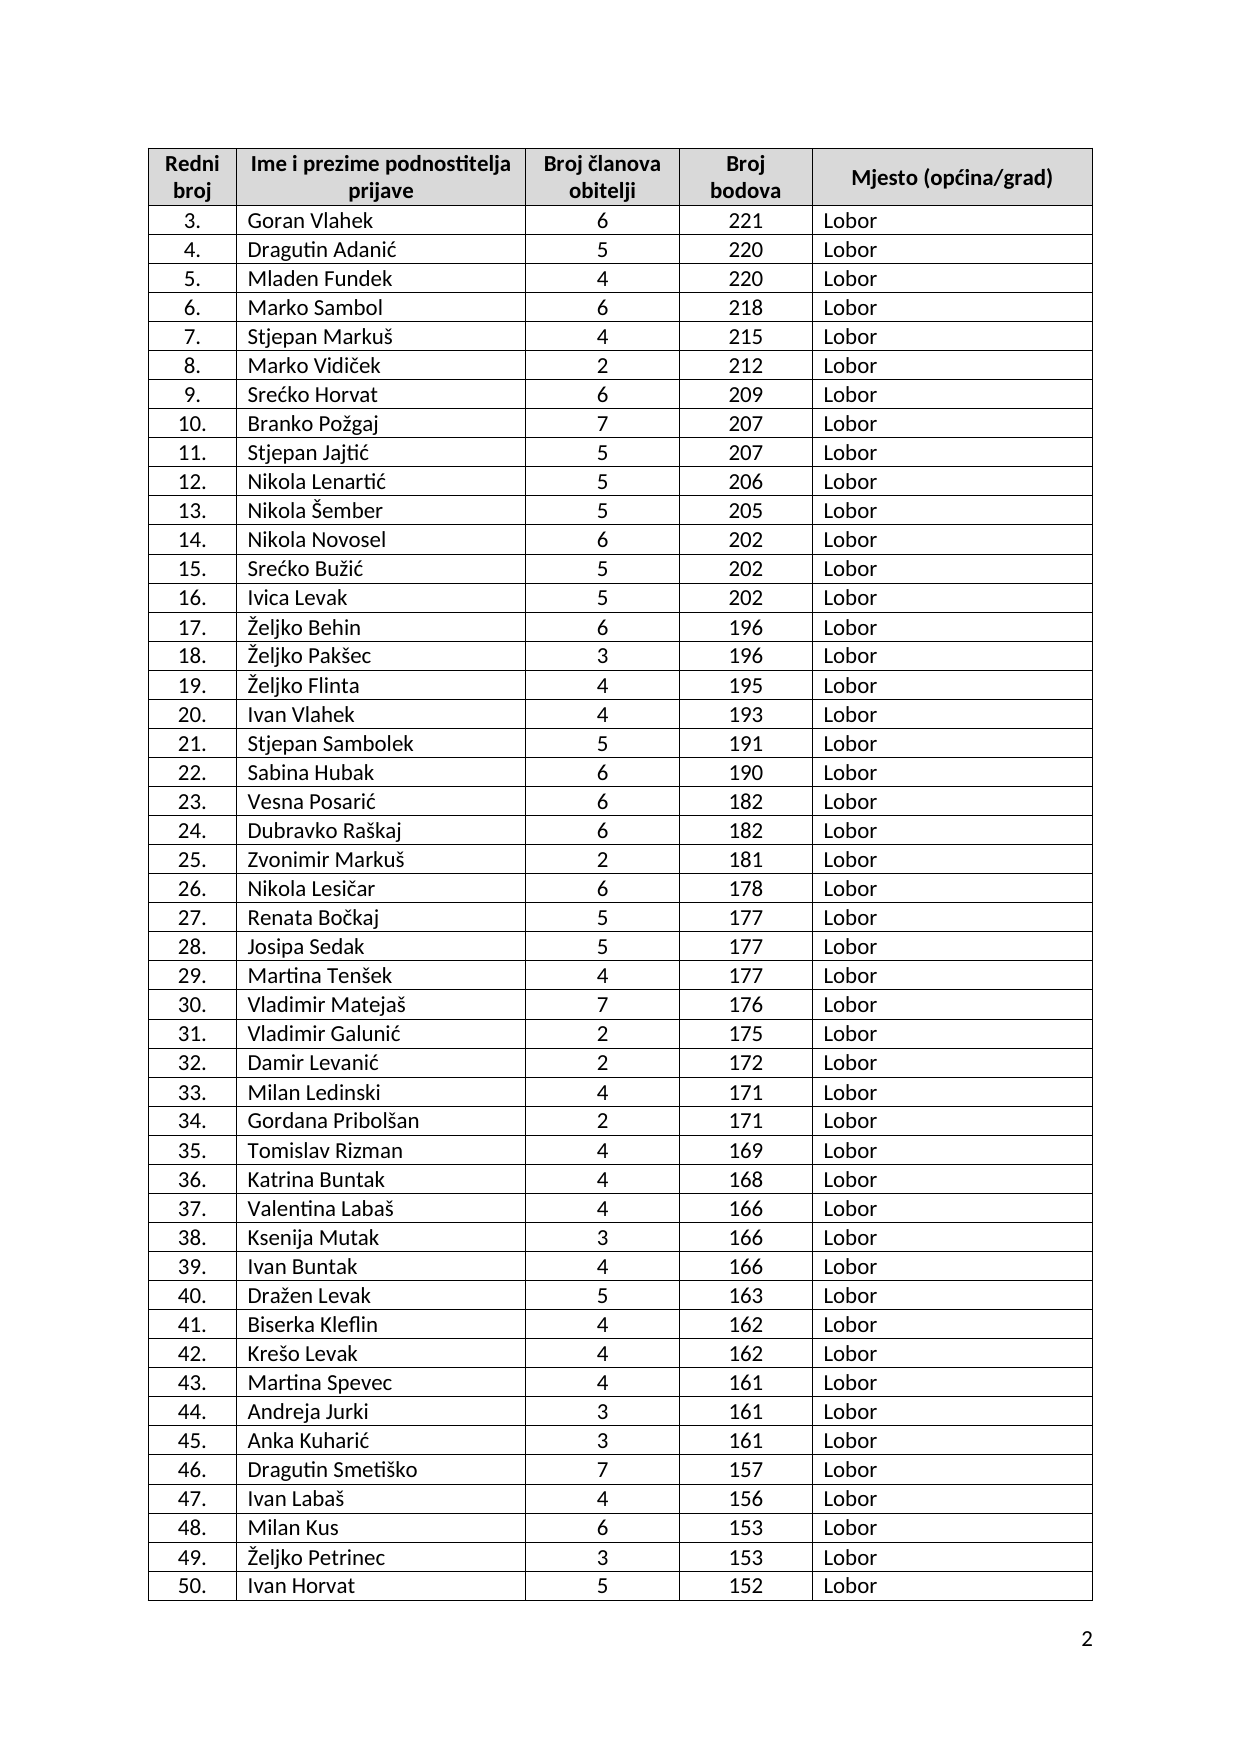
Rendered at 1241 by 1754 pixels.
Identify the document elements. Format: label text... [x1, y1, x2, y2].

table_cell Željko Flinta [237, 671, 525, 699]
table_cell 32. [149, 1049, 236, 1077]
table_cell Biserka Kleflin [237, 1310, 525, 1338]
table_cell 2 [526, 1020, 679, 1047]
table_cell 4 [526, 1194, 679, 1222]
table_cell 31. [149, 1020, 236, 1047]
table_cell 4 [526, 1252, 679, 1280]
table_cell 25. [149, 845, 236, 873]
table_cell 4 [526, 1136, 679, 1164]
table_header Broj članova obitelji [526, 149, 679, 205]
table_cell 5 [526, 584, 679, 612]
table_cell 176 [680, 990, 812, 1018]
table_cell 47. [149, 1485, 236, 1512]
table_cell 221 [680, 206, 812, 234]
table_cell Lobor [813, 700, 1092, 728]
table_cell Željko Pakšec [237, 642, 525, 670]
table_cell Željko Petrinec [237, 1543, 525, 1571]
table_cell Stjepan Markuš [237, 322, 525, 350]
table_cell 202 [680, 584, 812, 612]
table_cell Nikola Lenartić [237, 467, 525, 495]
table_cell 4 [526, 322, 679, 350]
table_cell 202 [680, 555, 812, 582]
table_cell 8. [149, 351, 236, 379]
table_cell 34. [149, 1107, 236, 1135]
table_cell Milan Ledinski [237, 1078, 525, 1106]
table_cell 44. [149, 1397, 236, 1425]
table_cell 4 [526, 264, 679, 292]
table_cell Lobor [813, 235, 1092, 263]
table_cell Katrina Buntak [237, 1165, 525, 1193]
table_cell Lobor [813, 584, 1092, 612]
table_cell 2 [526, 845, 679, 873]
table_cell Gordana Pribolšan [237, 1107, 525, 1135]
table_cell Lobor [813, 409, 1092, 437]
table_cell 37. [149, 1194, 236, 1222]
table_cell Marko Sambol [237, 293, 525, 321]
table_cell 42. [149, 1339, 236, 1367]
table_cell Lobor [813, 729, 1092, 757]
table_cell Lobor [813, 874, 1092, 902]
table_cell 6 [526, 816, 679, 844]
table_cell 39. [149, 1252, 236, 1280]
table_cell 161 [680, 1397, 812, 1425]
table_cell 5 [526, 932, 679, 960]
table_cell 35. [149, 1136, 236, 1164]
table_cell 9. [149, 380, 236, 408]
table_cell 7. [149, 322, 236, 350]
table_cell 4 [526, 1165, 679, 1193]
table_cell 11. [149, 438, 236, 466]
table_cell 24. [149, 816, 236, 844]
table_cell 153 [680, 1543, 812, 1571]
table_cell 21. [149, 729, 236, 757]
table_cell 33. [149, 1078, 236, 1106]
table_cell 152 [680, 1572, 812, 1600]
table_cell 18. [149, 642, 236, 670]
table_cell 153 [680, 1514, 812, 1542]
table_cell Lobor [813, 932, 1092, 960]
table_cell Lobor [813, 380, 1092, 408]
table_cell Lobor [813, 1136, 1092, 1164]
table_cell Željko Behin [237, 613, 525, 641]
table_cell Vladimir Matejaš [237, 990, 525, 1018]
table_cell 40. [149, 1281, 236, 1309]
table_cell Renata Bočkaj [237, 903, 525, 931]
table_cell 220 [680, 235, 812, 263]
table_cell Ivan Labaš [237, 1485, 525, 1512]
table_cell Lobor [813, 496, 1092, 524]
table_cell Branko Požgaj [237, 409, 525, 437]
table_cell 157 [680, 1455, 812, 1483]
table_cell 22. [149, 758, 236, 786]
table_cell Srećko Horvat [237, 380, 525, 408]
table_cell Lobor [813, 1281, 1092, 1309]
table_cell 3. [149, 206, 236, 234]
table_cell 202 [680, 525, 812, 553]
table_cell 14. [149, 525, 236, 553]
table_cell Zvonimir Markuš [237, 845, 525, 873]
table_cell 215 [680, 322, 812, 350]
table_cell 206 [680, 467, 812, 495]
table_cell Krešo Levak [237, 1339, 525, 1367]
table_cell 7 [526, 409, 679, 437]
table_cell Martina Spevec [237, 1368, 525, 1396]
table_cell 23. [149, 787, 236, 815]
table_cell 193 [680, 700, 812, 728]
table_cell 36. [149, 1165, 236, 1193]
table_cell 29. [149, 961, 236, 989]
table_cell Lobor [813, 293, 1092, 321]
table_cell Lobor [813, 642, 1092, 670]
table_cell Lobor [813, 961, 1092, 989]
table_cell 43. [149, 1368, 236, 1396]
table_cell 6 [526, 525, 679, 553]
table_cell 5 [526, 467, 679, 495]
table_cell 46. [149, 1455, 236, 1483]
table_cell 7 [526, 990, 679, 1018]
table_cell Lobor [813, 1223, 1092, 1251]
table_cell Vladimir Galunić [237, 1020, 525, 1047]
table_cell 162 [680, 1310, 812, 1338]
table_cell 5 [526, 729, 679, 757]
table_cell 15. [149, 555, 236, 582]
table_cell Ivica Levak [237, 584, 525, 612]
table_cell 48. [149, 1514, 236, 1542]
table_cell Lobor [813, 1194, 1092, 1222]
table_cell 50. [149, 1572, 236, 1600]
table_cell 49. [149, 1543, 236, 1571]
table_cell 6 [526, 206, 679, 234]
table_cell 178 [680, 874, 812, 902]
table_cell Lobor [813, 903, 1092, 931]
table_cell 4 [526, 961, 679, 989]
table_cell 28. [149, 932, 236, 960]
table_cell Ivan Buntak [237, 1252, 525, 1280]
table_cell 6 [526, 380, 679, 408]
table_cell 5 [526, 496, 679, 524]
table_cell Lobor [813, 264, 1092, 292]
table_cell 156 [680, 1485, 812, 1512]
table_cell 5 [526, 438, 679, 466]
table_cell Martina Tenšek [237, 961, 525, 989]
table_cell 168 [680, 1165, 812, 1193]
table_cell 177 [680, 903, 812, 931]
table_cell 6 [526, 293, 679, 321]
table_cell Lobor [813, 1020, 1092, 1047]
table_cell Ksenija Mutak [237, 1223, 525, 1251]
table_cell 5. [149, 264, 236, 292]
table_cell Ivan Vlahek [237, 700, 525, 728]
table_cell Lobor [813, 990, 1092, 1018]
table_cell 218 [680, 293, 812, 321]
table_cell Andreja Jurki [237, 1397, 525, 1425]
table_cell 5 [526, 1281, 679, 1309]
table_cell 171 [680, 1107, 812, 1135]
table_cell 17. [149, 613, 236, 641]
table_cell Tomislav Rizman [237, 1136, 525, 1164]
table_cell Lobor [813, 1252, 1092, 1280]
table_cell Lobor [813, 206, 1092, 234]
table_header Redni broj [149, 149, 236, 205]
table_cell 4 [526, 1310, 679, 1338]
table_cell 175 [680, 1020, 812, 1047]
table_cell Lobor [813, 1543, 1092, 1571]
table_cell 190 [680, 758, 812, 786]
table_cell Marko Vidiček [237, 351, 525, 379]
table_cell Mladen Fundek [237, 264, 525, 292]
table_cell 162 [680, 1339, 812, 1367]
table_cell 209 [680, 380, 812, 408]
table_cell 38. [149, 1223, 236, 1251]
table_cell Lobor [813, 1514, 1092, 1542]
table_cell Dragutin Smetiško [237, 1455, 525, 1483]
table_cell 191 [680, 729, 812, 757]
table_cell 16. [149, 584, 236, 612]
table_cell Lobor [813, 351, 1092, 379]
table_cell Goran Vlahek [237, 206, 525, 234]
table_cell Nikola Šember [237, 496, 525, 524]
table_cell 177 [680, 932, 812, 960]
table_cell 20. [149, 700, 236, 728]
table_cell 163 [680, 1281, 812, 1309]
table_cell 205 [680, 496, 812, 524]
table_cell 10. [149, 409, 236, 437]
table_cell 27. [149, 903, 236, 931]
table_cell 3 [526, 1426, 679, 1454]
table_cell 3 [526, 1543, 679, 1571]
table_cell 196 [680, 613, 812, 641]
table_cell 4 [526, 1368, 679, 1396]
table_cell 207 [680, 438, 812, 466]
table_cell Lobor [813, 322, 1092, 350]
table_cell 212 [680, 351, 812, 379]
table_cell 6 [526, 613, 679, 641]
table_cell 161 [680, 1368, 812, 1396]
table_cell 171 [680, 1078, 812, 1106]
table_cell 41. [149, 1310, 236, 1338]
table_cell 220 [680, 264, 812, 292]
table_cell Lobor [813, 525, 1092, 553]
table_cell Dražen Levak [237, 1281, 525, 1309]
table_cell 7 [526, 1455, 679, 1483]
table_cell 3 [526, 1397, 679, 1425]
table_cell 6. [149, 293, 236, 321]
table_cell Lobor [813, 816, 1092, 844]
table_cell Nikola Lesičar [237, 874, 525, 902]
table_cell 4 [526, 1078, 679, 1106]
table_cell Lobor [813, 1107, 1092, 1135]
table_cell Stjepan Jajtić [237, 438, 525, 466]
table_cell Srećko Bužić [237, 555, 525, 582]
table_cell Vesna Posarić [237, 787, 525, 815]
table_cell Sabina Hubak [237, 758, 525, 786]
table_cell Milan Kus [237, 1514, 525, 1542]
table_cell 181 [680, 845, 812, 873]
table_cell Valentina Labaš [237, 1194, 525, 1222]
table_cell 166 [680, 1252, 812, 1280]
table_cell 26. [149, 874, 236, 902]
table_cell Lobor [813, 1339, 1092, 1367]
table_cell Ivan Horvat [237, 1572, 525, 1600]
table_cell Dubravko Raškaj [237, 816, 525, 844]
table_cell 166 [680, 1223, 812, 1251]
table_cell 19. [149, 671, 236, 699]
table_cell Dragutin Adanić [237, 235, 525, 263]
table_header Broj bodova [680, 149, 812, 205]
table_cell 13. [149, 496, 236, 524]
table_cell 4 [526, 1485, 679, 1512]
table_cell Lobor [813, 787, 1092, 815]
table_cell Lobor [813, 613, 1092, 641]
table_cell 4. [149, 235, 236, 263]
table_cell Lobor [813, 1572, 1092, 1600]
table_cell 207 [680, 409, 812, 437]
table_cell 6 [526, 1514, 679, 1542]
table_cell Lobor [813, 1397, 1092, 1425]
table_cell Lobor [813, 1078, 1092, 1106]
table_cell 4 [526, 700, 679, 728]
table_cell 5 [526, 903, 679, 931]
table_cell 2 [526, 1049, 679, 1077]
table_cell 172 [680, 1049, 812, 1077]
table_cell 3 [526, 1223, 679, 1251]
table_cell 177 [680, 961, 812, 989]
table_cell Lobor [813, 845, 1092, 873]
table_cell 6 [526, 874, 679, 902]
table_cell 5 [526, 1572, 679, 1600]
table_cell 4 [526, 1339, 679, 1367]
table_cell Lobor [813, 1368, 1092, 1396]
table_cell 12. [149, 467, 236, 495]
table_cell 161 [680, 1426, 812, 1454]
table_cell Lobor [813, 1426, 1092, 1454]
table_cell Lobor [813, 1310, 1092, 1338]
table_cell Stjepan Sambolek [237, 729, 525, 757]
table_cell 2 [526, 1107, 679, 1135]
table_cell 6 [526, 758, 679, 786]
table_cell 45. [149, 1426, 236, 1454]
table_cell 166 [680, 1194, 812, 1222]
table_cell 3 [526, 642, 679, 670]
table_cell 30. [149, 990, 236, 1018]
table_cell Lobor [813, 671, 1092, 699]
table_cell Josipa Sedak [237, 932, 525, 960]
table_cell Lobor [813, 1049, 1092, 1077]
table_cell Nikola Novosel [237, 525, 525, 553]
table_cell Lobor [813, 1165, 1092, 1193]
table_cell 169 [680, 1136, 812, 1164]
table_cell Lobor [813, 555, 1092, 582]
table_cell Lobor [813, 758, 1092, 786]
table_cell Damir Levanić [237, 1049, 525, 1077]
table_cell 5 [526, 235, 679, 263]
table_cell 2 [526, 351, 679, 379]
table_header Ime i prezime podnostitelja prijave [237, 149, 525, 205]
table_cell Lobor [813, 438, 1092, 466]
table_cell Anka Kuharić [237, 1426, 525, 1454]
table_cell 195 [680, 671, 812, 699]
table_cell Lobor [813, 1485, 1092, 1512]
table_cell 6 [526, 787, 679, 815]
table_header Mjesto (općina/grad) [813, 149, 1092, 205]
table_cell 182 [680, 816, 812, 844]
table_cell 182 [680, 787, 812, 815]
table_cell 5 [526, 555, 679, 582]
table_cell 4 [526, 671, 679, 699]
table_cell Lobor [813, 467, 1092, 495]
table_cell Lobor [813, 1455, 1092, 1483]
table_cell 196 [680, 642, 812, 670]
